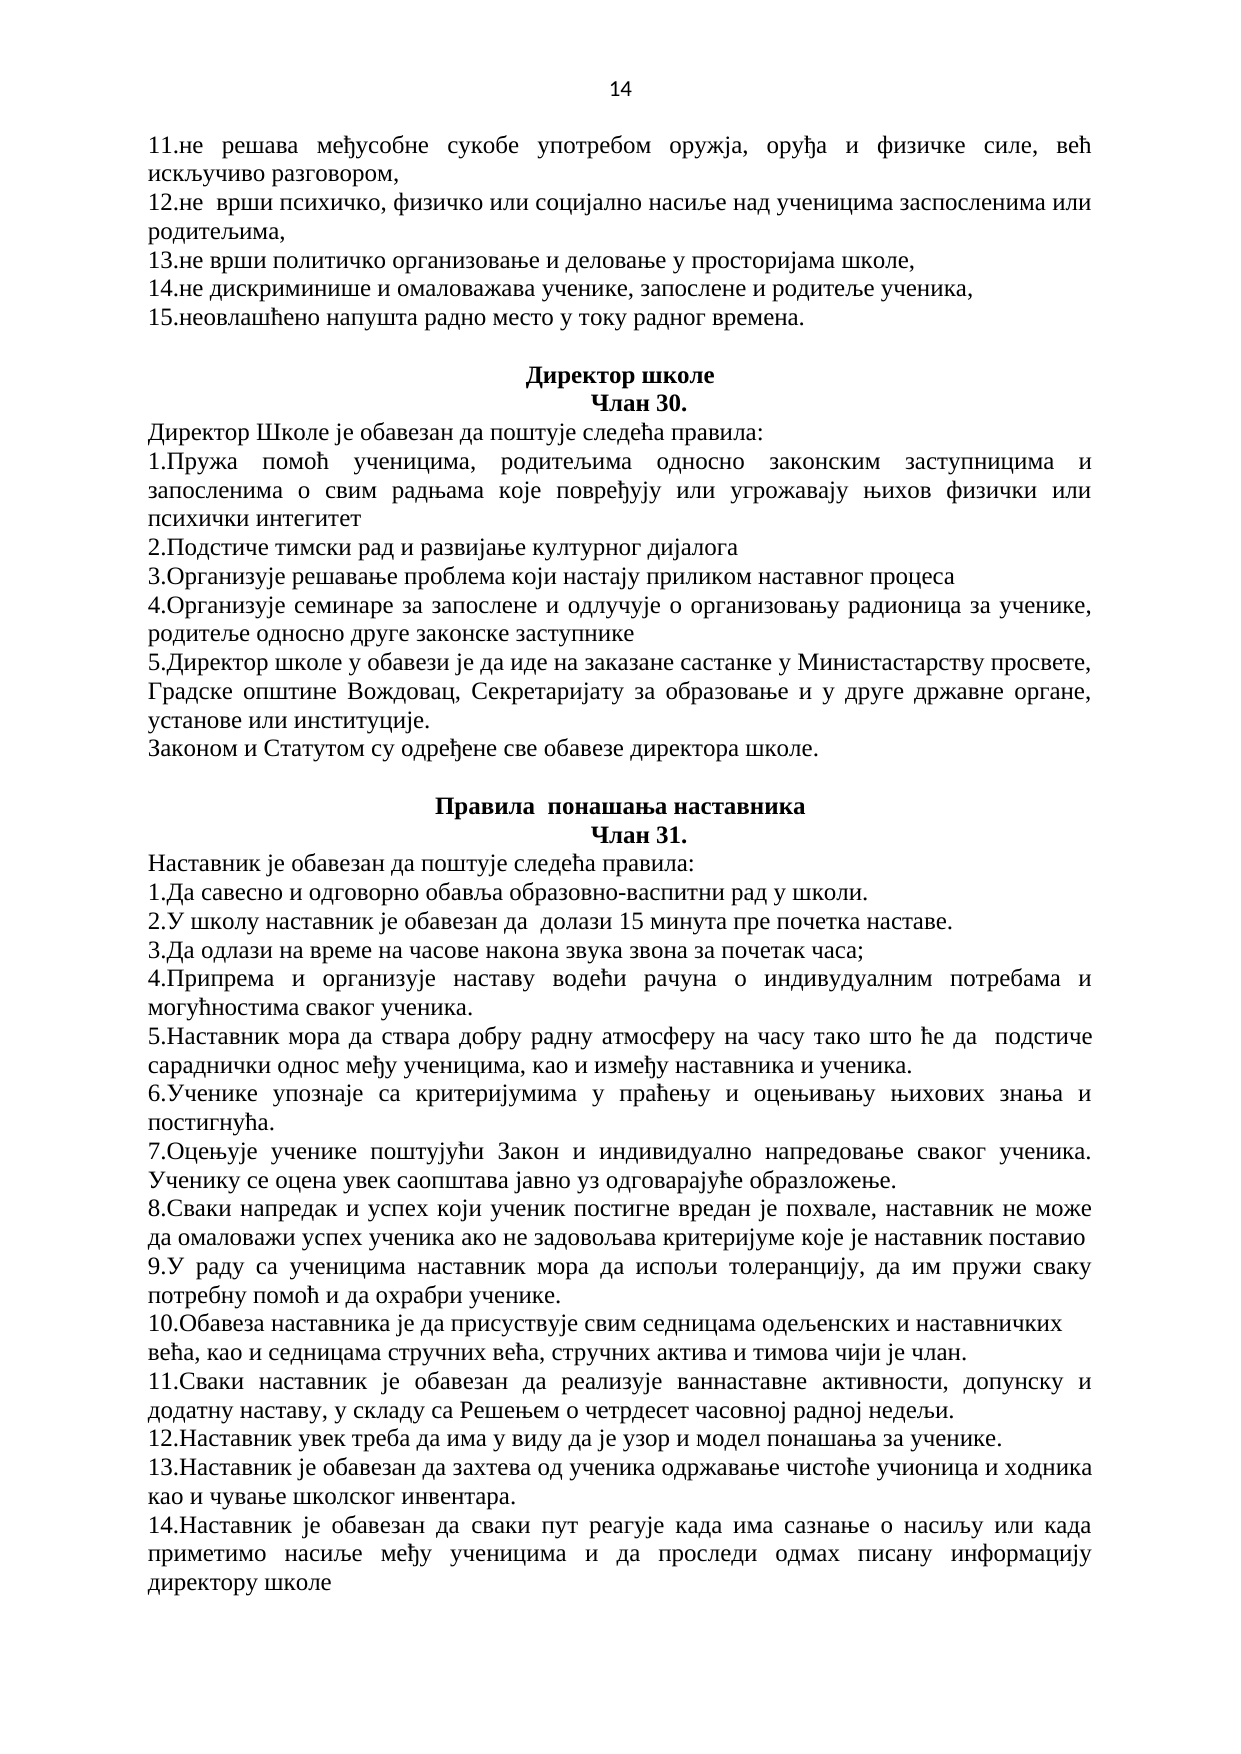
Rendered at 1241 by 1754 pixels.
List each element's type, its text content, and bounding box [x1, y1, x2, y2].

text 5.Наставник мора да ствара добру радну атмосферу на часу тако што ће да подстиче сараднички однос међу ученицима, као и између наставника и ученика. [148, 1021, 1093, 1078]
text Законом и Статутом су одређене све обавезе директора школе. [148, 733, 1093, 762]
text Правила понашања наставника [148, 791, 1093, 820]
text 12.Наставник увек треба да има у виду да је узор и модел понашања за ученике. [148, 1423, 1093, 1452]
text 11.Сваки наставник је обавезан да реализује ваннаставне активности, допунску и додатну наставу, у складу са Решењем о четрдесет часовној радној недељи. [148, 1366, 1093, 1423]
text Директор школе [148, 360, 1093, 388]
text 8.Сваки напредак и успех који ученик постигне вредан је похвале, наставник не може да омаловажи успех ученика ако не задовољава критеријуме које је наставник поставио [148, 1193, 1093, 1251]
text 4.Организује семинаре за запослене и одлучује о организовању радионица за ученике, родитеље односно друге законске заступнике [148, 590, 1093, 647]
text 3.Организује решавање проблема који настају приликом наставног процеса [148, 561, 1093, 590]
text 15.неовлашћено напушта радно место у току радног времена. [148, 302, 1093, 331]
text 2.Подстиче тимски рад и развијање културног дијалога [148, 532, 1093, 561]
text 6.Ученике упознаје са критеријумима у праћењу и оцењивању њихових знања и постигнућа. [148, 1078, 1093, 1136]
text Члан 30. [185, 388, 1093, 417]
text 1.Пружа помоћ ученицима, родитељима односно законским заступницима и запосленима о свим радњама које повређују или угрожавају њихов физички или психички интегитет [148, 446, 1093, 532]
text 5.Директор школе у обавези је да иде на заказане састанке у Министастарству просвете, Градске општине Вождовац, Секретаријату за образовање и у друге државне органе, установе или институције. [148, 647, 1093, 733]
text 14.Наставник је обавезан да сваки пут реагује када има сазнање о насиљу или када приметимо насиље међу ученицима и да проследи одмах писану информацију директору школе [148, 1510, 1093, 1596]
text Члан 31. [185, 820, 1093, 848]
text 9.У раду са ученицима наставник мора да испољи толеранцију, да им пружи сваку потребну помоћ и да охрабри ученике. [148, 1251, 1093, 1308]
text 14.не дискриминише и омаловажава ученике, запослене и родитеље ученика, [148, 273, 1093, 302]
text 13.Наставник је обавезан да захтева од ученика одржавање чистоће учионица и ходника као и чување школског инвентара. [148, 1452, 1093, 1510]
text 4.Припрема и организује наставу водећи рачуна о индивудуалним потребама и могућностима сваког ученика. [148, 963, 1093, 1021]
text 1.Да савесно и одговорно обавља образовно-васпитни рад у школи. [148, 877, 1093, 906]
text 12.не врши психичко, физичко или социјално насиље над ученицима заспосленима или родитељима, [148, 187, 1093, 245]
text Директор Школе је обавезан да поштује следећа правила: [148, 417, 1093, 446]
text Наставник је обавезан да поштује следећа правила: [148, 848, 1093, 877]
text 13.не врши политичко организовање и деловање у просторијама школе, [148, 245, 1093, 273]
text 11.не решава међусобне сукобе употребом оружја, оруђа и физичке силе, већ искључиво разговором, [148, 130, 1093, 187]
text 3.Да одлази на време на часове накона звука звона за почетак часа; [148, 935, 1093, 963]
text 2.У школу наставник је обавезан да долази 15 минута пре почетка наставе. [148, 906, 1093, 935]
text 10.Обавеза наставника је да присуствује свим седницама одељенских и наставничких већа, као и седницама стручних већа, стручних актива и тимова чији је члан. [148, 1308, 1093, 1366]
text 7.Оцењује ученике поштујући Закон и индивидуално напредовање сваког ученика. Ученику се оцена увек саопштава јавно уз одговарајуће образложење. [148, 1136, 1093, 1193]
